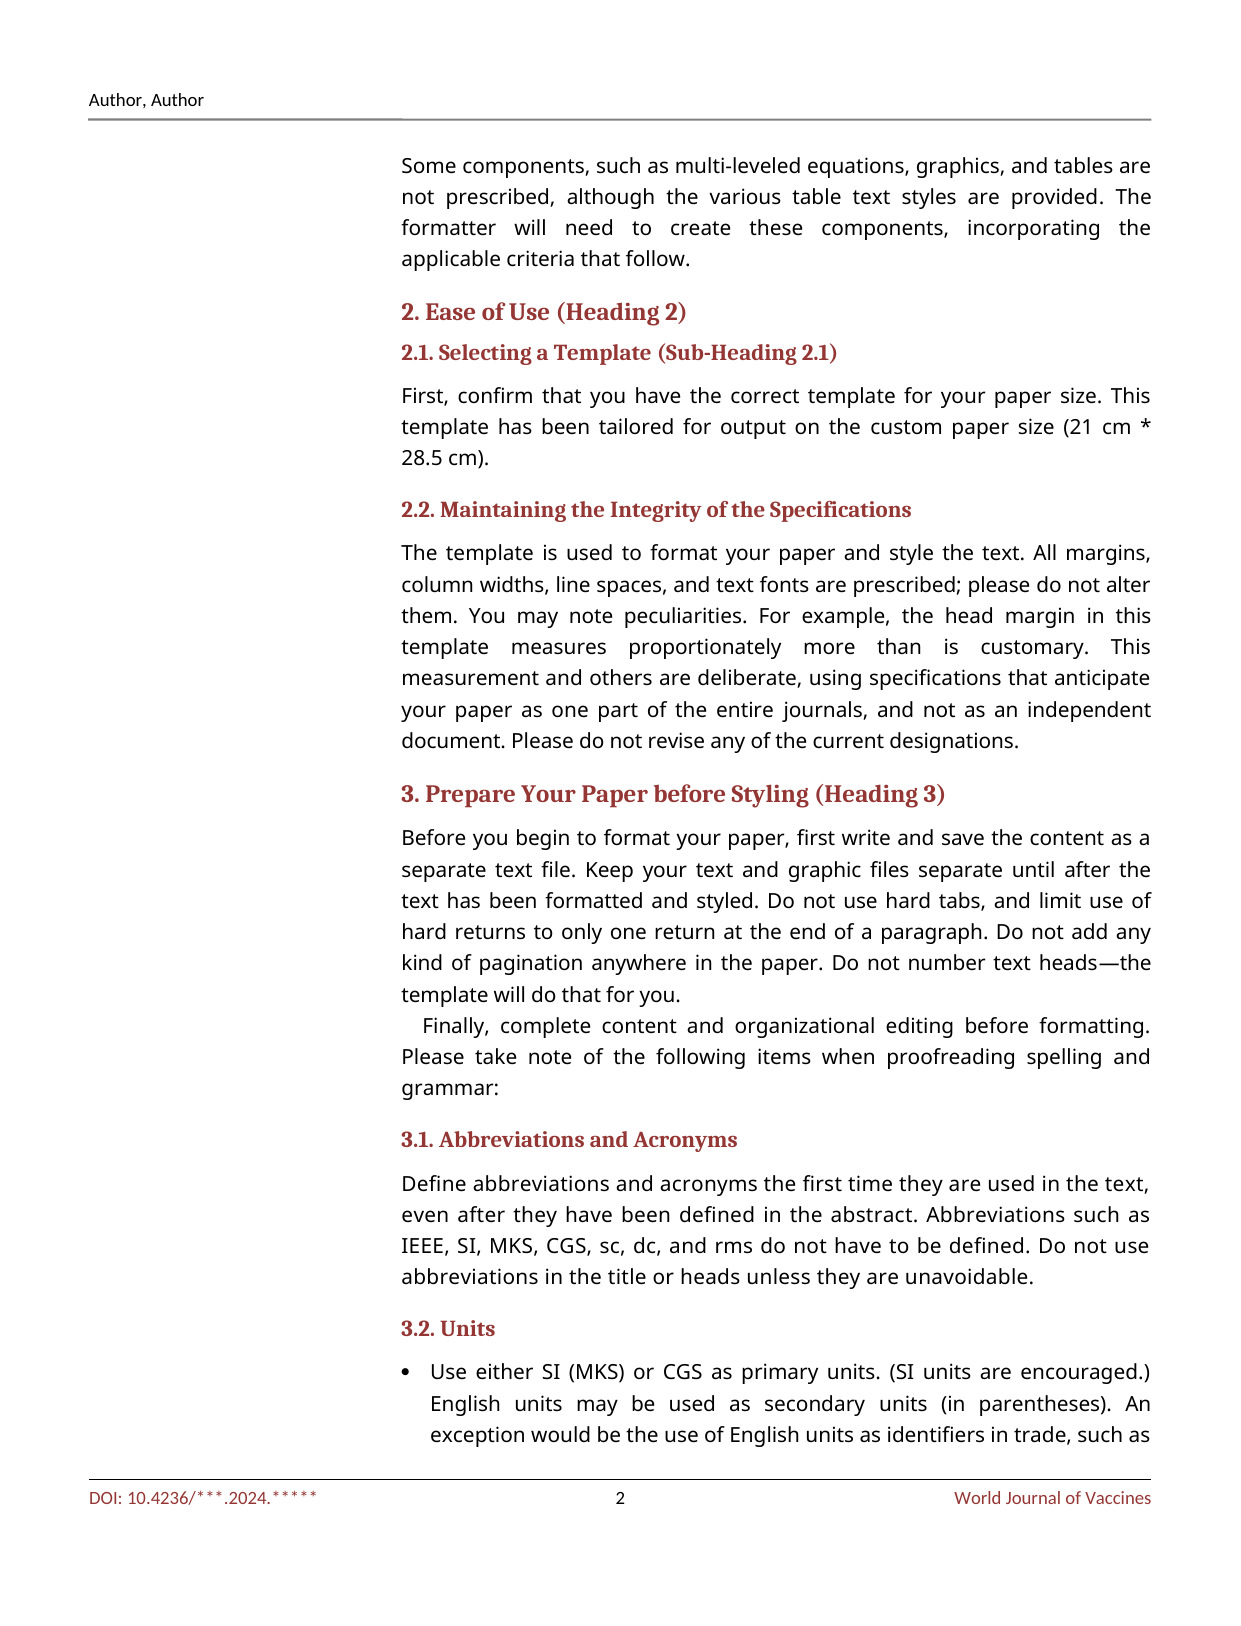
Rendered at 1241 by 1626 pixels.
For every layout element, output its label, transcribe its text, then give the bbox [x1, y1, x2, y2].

text 3.1. Abbreviations and Acronyms [401, 1127, 1152, 1153]
text 2.2. Maintaining the Integrity of the Specifications [401, 497, 1152, 523]
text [401, 148, 1152, 273]
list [402, 1355, 1152, 1448]
text Define abbreviations and acronyms the first time they are used in the text, even after they have been defined in the abstract. Abbreviations such as IEEE, SI, MKS, CGS, sc, dc, and rms do not have to be defined. Do not use abbreviations in the title or heads unless they are unavoidable. [401, 1166, 1152, 1291]
text First, confirm that you have the correct template for your paper size. This template has been tailored for output on the custom paper size (21 cm * 28.5 cm). [401, 378, 1152, 472]
text 2.1. Selecting a Template (Sub-Heading 2.1) [401, 339, 1152, 366]
text The template is used to format your paper and style the text. All margins, column widths, line spaces, and text fonts are prescribed; please do not alter them. You may note peculiarities. For example, the head margin in this template measures proportionately more than is customary. This measurement and others are deliberate, using specifications that anticipate your paper as one part of the entire journals, and not as an independent document. Please do not revise any of the current designations. [401, 536, 1152, 754]
text 2. Ease of Use (Heading 2) [401, 298, 1152, 327]
text 3. Prepare Your Paper before Styling (Heading 3) [401, 779, 1152, 808]
text Before you begin to format your paper, first write and save the content as a separate text file. Keep your text and graphic files separate until after the text has been formatted and styled. Do not use hard tabs, and limit use of hard returns to only one return at the end of a paragraph. Do not add any kind of pagination anywhere in the paper. Do not number text heads—the template will do that for you. [401, 821, 1152, 1008]
text 3.2. Units [401, 1316, 1152, 1342]
text Finally, complete content and organizational editing before formatting. Please take note of the following items when proofreading spelling and grammar: [401, 1008, 1152, 1102]
